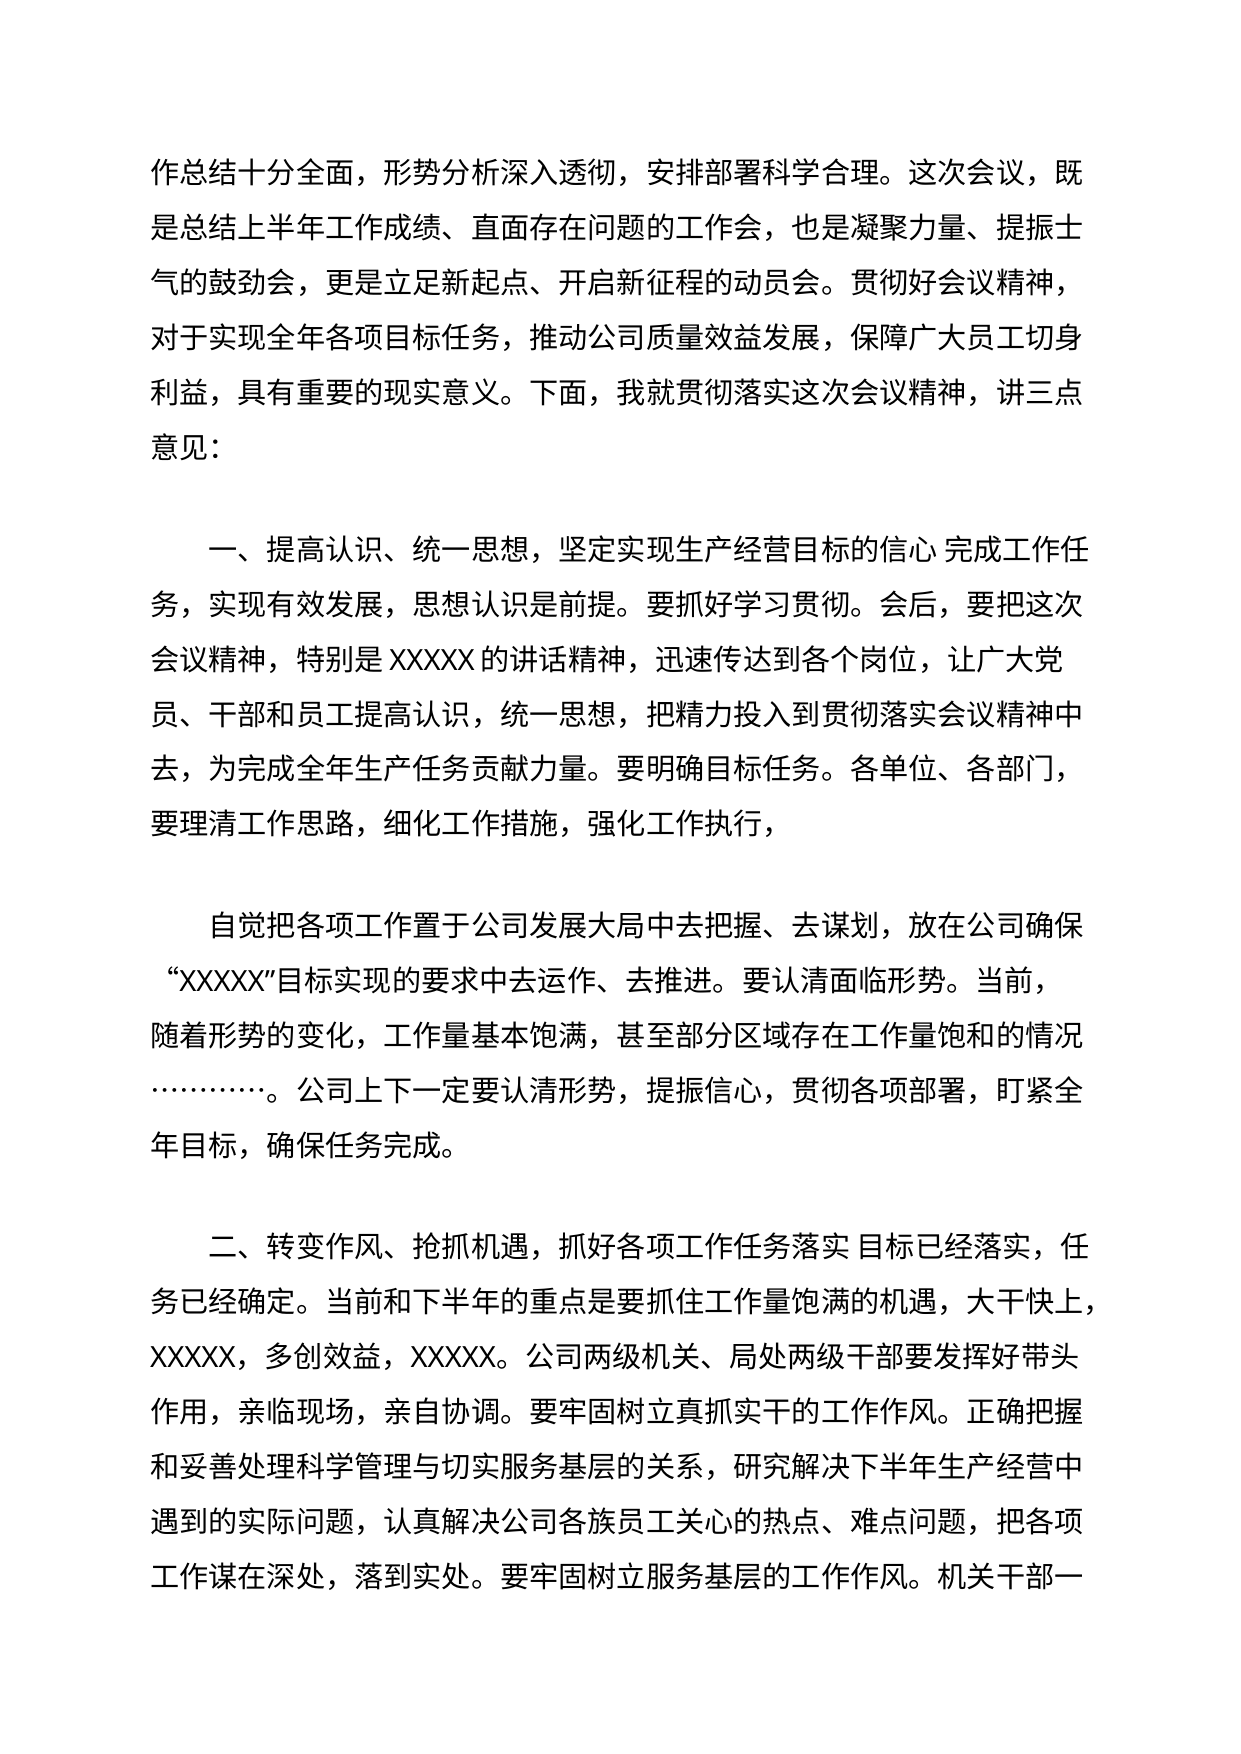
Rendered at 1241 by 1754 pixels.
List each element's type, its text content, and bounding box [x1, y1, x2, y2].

text 一、提高认识、统一思想，坚定实现生产经营目标的信心 完成工作任务，实现有效发展，思想认识是前提。要抓好学习贯彻。会后，要把这次会议精神，特别是XXXXX的讲话精神，迅速传达到各个岗位，让广大党员、干部和员工提高认识，统一思想，把精力投入到贯彻落实会议精神中去，为完成全年生产任务贡献力量。要明确目标任务。各单位、各部门，要理清工作思路，细化工作措施，强化工作执行， [150, 526, 1090, 843]
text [150, 1224, 1090, 1596]
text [150, 150, 1090, 467]
text 自觉把各项工作置于公司发展大局中去把握、去谋划，放在公司确保“XXXXX”目标实现的要求中去运作、去推进。要认清面临形势。当前，随着形势的变化，工作量基本饱满，甚至部分区域存在工作量饱和的情况…………。公司上下一定要认清形势，提振信心，贯彻各项部署，盯紧全年目标，确保任务完成。 [150, 903, 1090, 1164]
